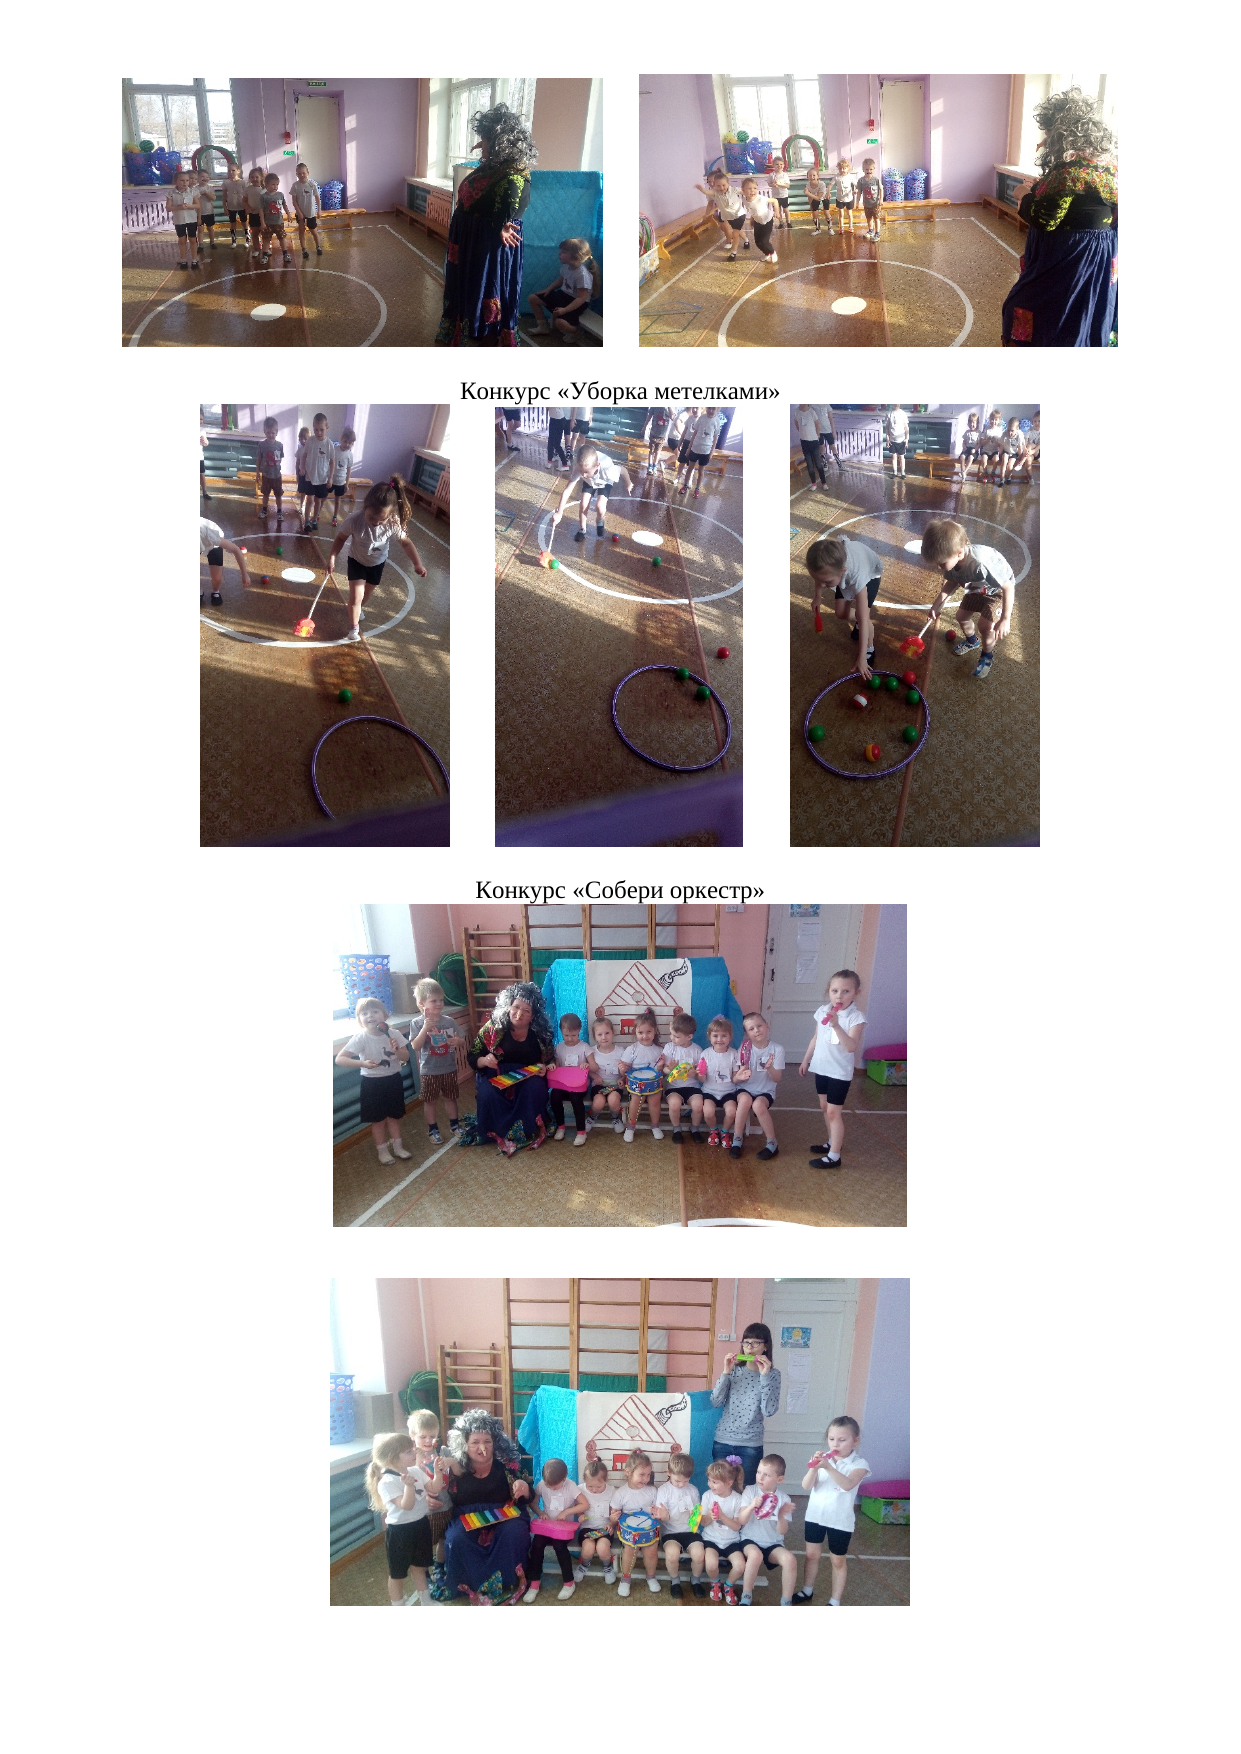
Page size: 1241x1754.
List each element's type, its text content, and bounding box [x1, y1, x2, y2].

picture [122, 78, 603, 347]
text Конкурс «Уборка метелками» [75, 376, 1165, 404]
picture [639, 74, 1118, 347]
picture [200, 404, 450, 847]
picture [790, 404, 1040, 847]
picture [333, 904, 907, 1227]
text Конкурс «Собери оркестр» [75, 876, 1165, 904]
picture [495, 407, 743, 847]
picture [330, 1278, 910, 1606]
